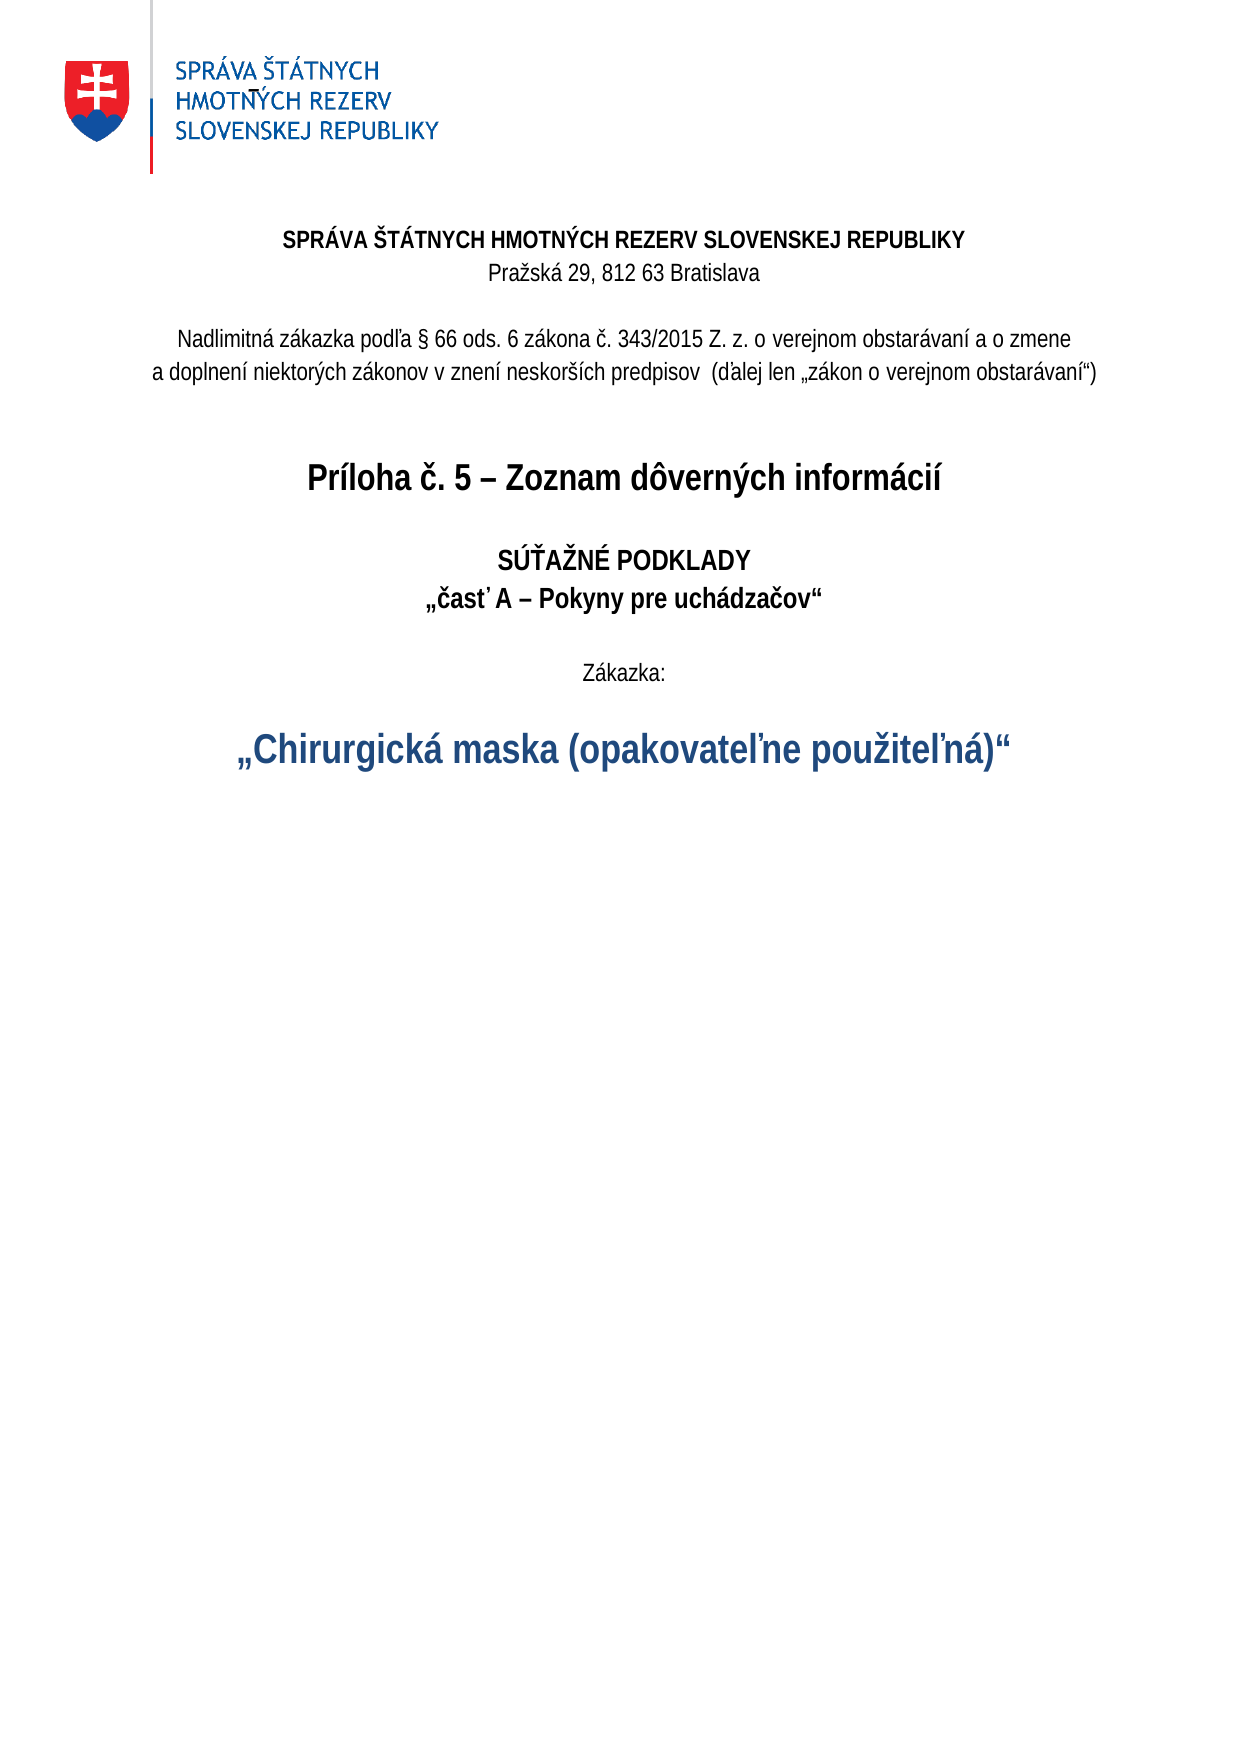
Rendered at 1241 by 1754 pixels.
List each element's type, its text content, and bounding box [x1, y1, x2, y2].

text „časť A – Pokyny pre uchádzačov“ [141, 582, 1107, 615]
text Nadlimitná zákazka podľa § 66 ods. 6 zákona č. 343/2015 Z. z. o verejnom obstarávaní a o zmene a doplnení niektorých zákonov v znení neskorších predpisov (ďalej len „zákon o verejnom obstarávaní“) [141, 324, 1107, 385]
text „Chirurgická maska (opakovateľne použiteľná)“ [141, 724, 1107, 772]
picture [0, 0, 506, 204]
text Zákazka: [141, 658, 1107, 687]
text SÚŤAŽNÉ PODKLADY [141, 543, 1107, 577]
text Pražská 29, 812 63 Bratislava [141, 258, 1107, 286]
text SPRÁVA ŠTÁTNYCH HMOTNÝCH REZERV SLOVENSKEJ REPUBLIKY [141, 225, 1107, 253]
text Príloha č. 5 – Zoznam dôverných informácií [141, 455, 1107, 498]
